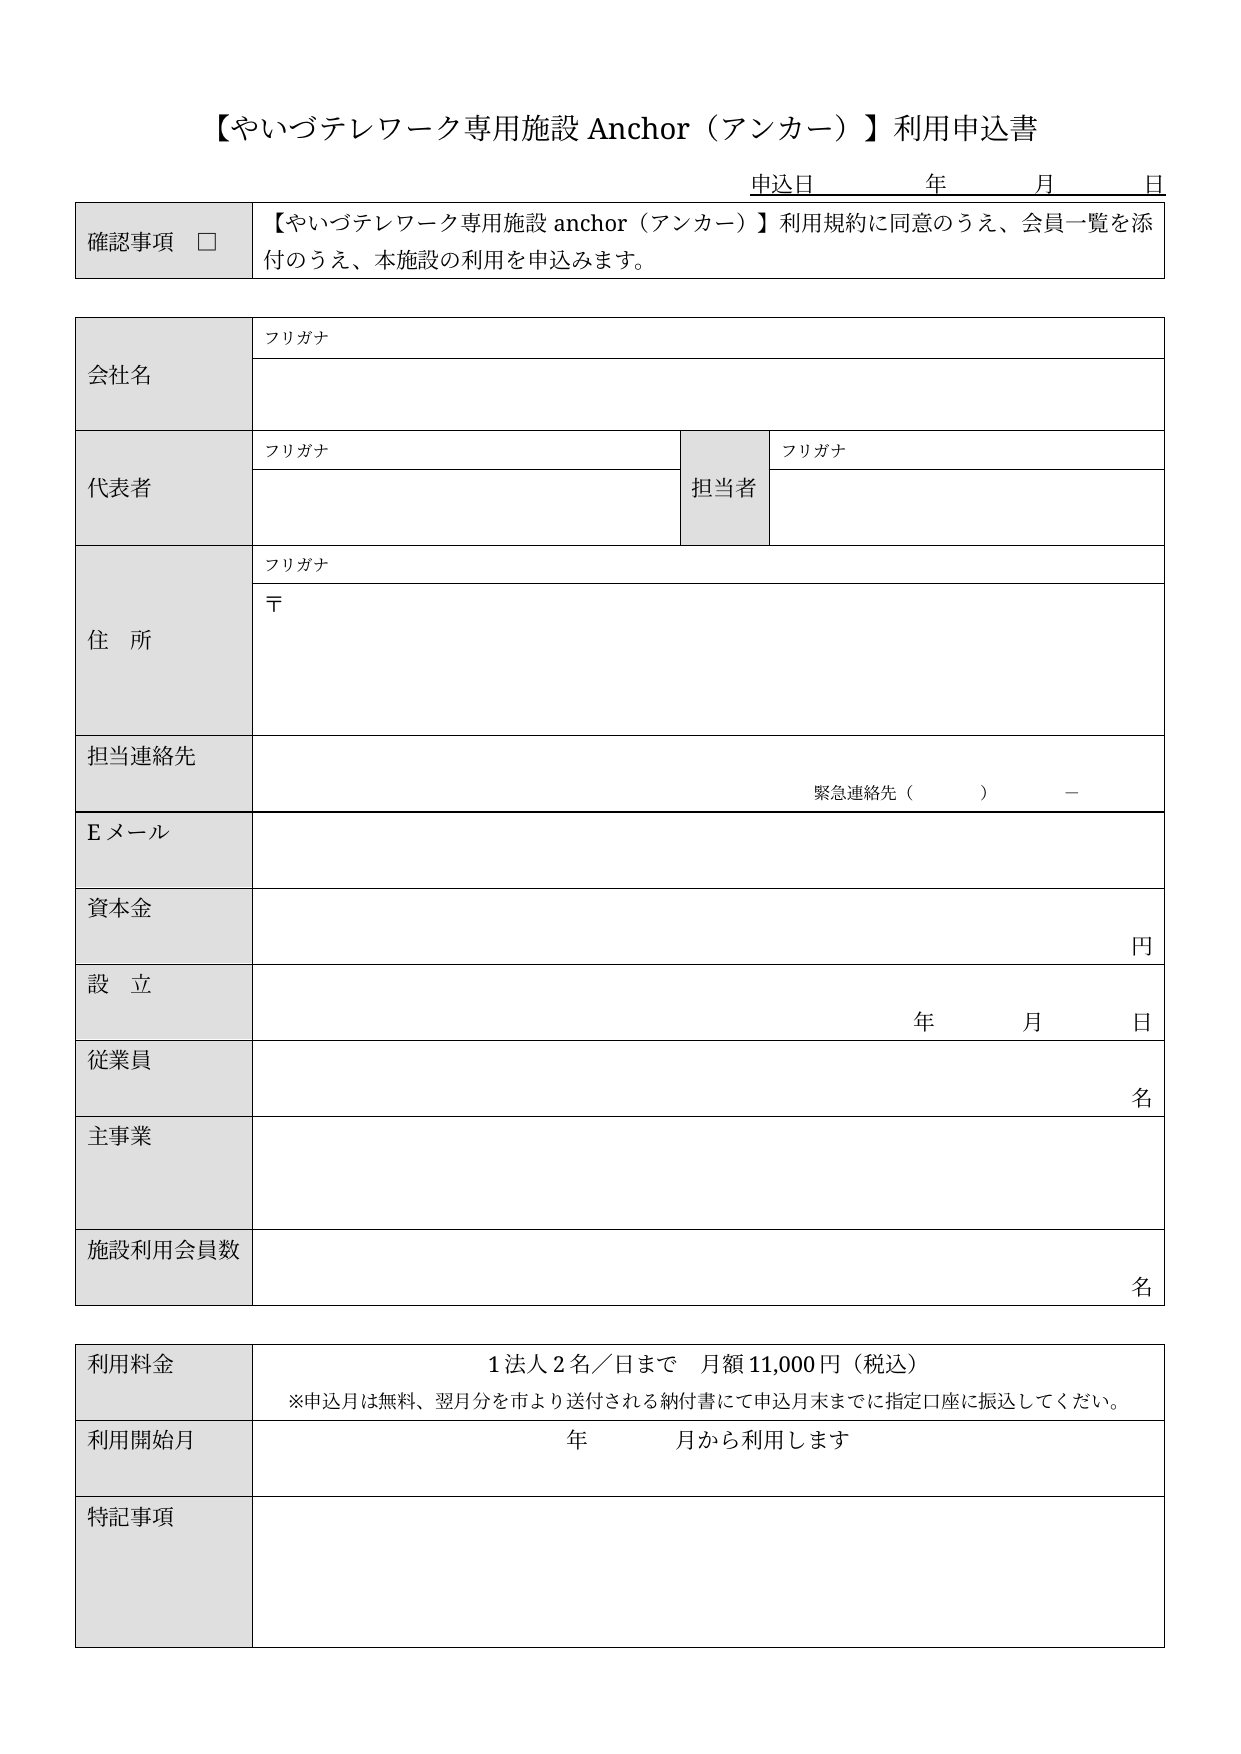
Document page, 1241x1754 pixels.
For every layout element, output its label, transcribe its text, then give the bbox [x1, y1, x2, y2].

table_cell 年 月 日 [253, 965, 1164, 1039]
table_cell 利用開始月 [76, 1421, 252, 1496]
table_cell [253, 359, 1164, 430]
table_header 会社名 [76, 318, 252, 430]
table_cell [253, 813, 1164, 887]
table_cell [253, 1497, 1164, 1647]
table_cell フリガナ [253, 546, 1164, 583]
table_cell 〒 [253, 584, 1164, 735]
table_cell 担当連絡先 [76, 736, 252, 811]
table_cell [253, 470, 680, 545]
table_cell フリガナ [253, 431, 680, 469]
table_cell [253, 1117, 1164, 1229]
table_header フリガナ [253, 318, 1164, 358]
table_header 【やいづテレワーク専用施設 anchor（アンカー）】利用規約に同意のうえ、会員一覧を添付のうえ、本施設の利用を申込みます。 [253, 203, 1164, 278]
table_cell 担当者 [681, 431, 769, 545]
table_cell 代表者 [76, 431, 252, 545]
table_cell 特記事項 [76, 1497, 252, 1647]
table_header 利用料金 [76, 1345, 252, 1420]
table_header 1法人2名／日まで 月額11,000円（税込） ※申込月は無料、翌月分を市より送付される納付書にて申込月末までに指定口座に振込してくだい。 [253, 1345, 1164, 1420]
table_cell 資本金 [76, 889, 252, 963]
table_cell 設 立 [76, 965, 252, 1039]
table_cell 施設利用会員数 [76, 1230, 252, 1305]
table_cell 従業員 [76, 1041, 252, 1116]
table_cell 名 [253, 1041, 1164, 1116]
table_header 確認事項 □ [76, 203, 252, 278]
table_cell Eメール [76, 813, 252, 887]
table_cell 主事業 [76, 1117, 252, 1229]
table_cell 緊急連絡先（ ） － [253, 736, 1164, 811]
text 申込日 年 月 日 [75, 164, 1165, 202]
table_cell 住 所 [76, 546, 252, 735]
table_cell 円 [253, 889, 1164, 963]
text 【やいづテレワーク専用施設 Anchor（アンカー）】利用申込書 [75, 89, 1165, 164]
table_cell 年 月から利用します [253, 1421, 1164, 1496]
table_cell [770, 470, 1164, 545]
table_cell 名 [253, 1230, 1164, 1305]
table_cell フリガナ [770, 431, 1164, 469]
